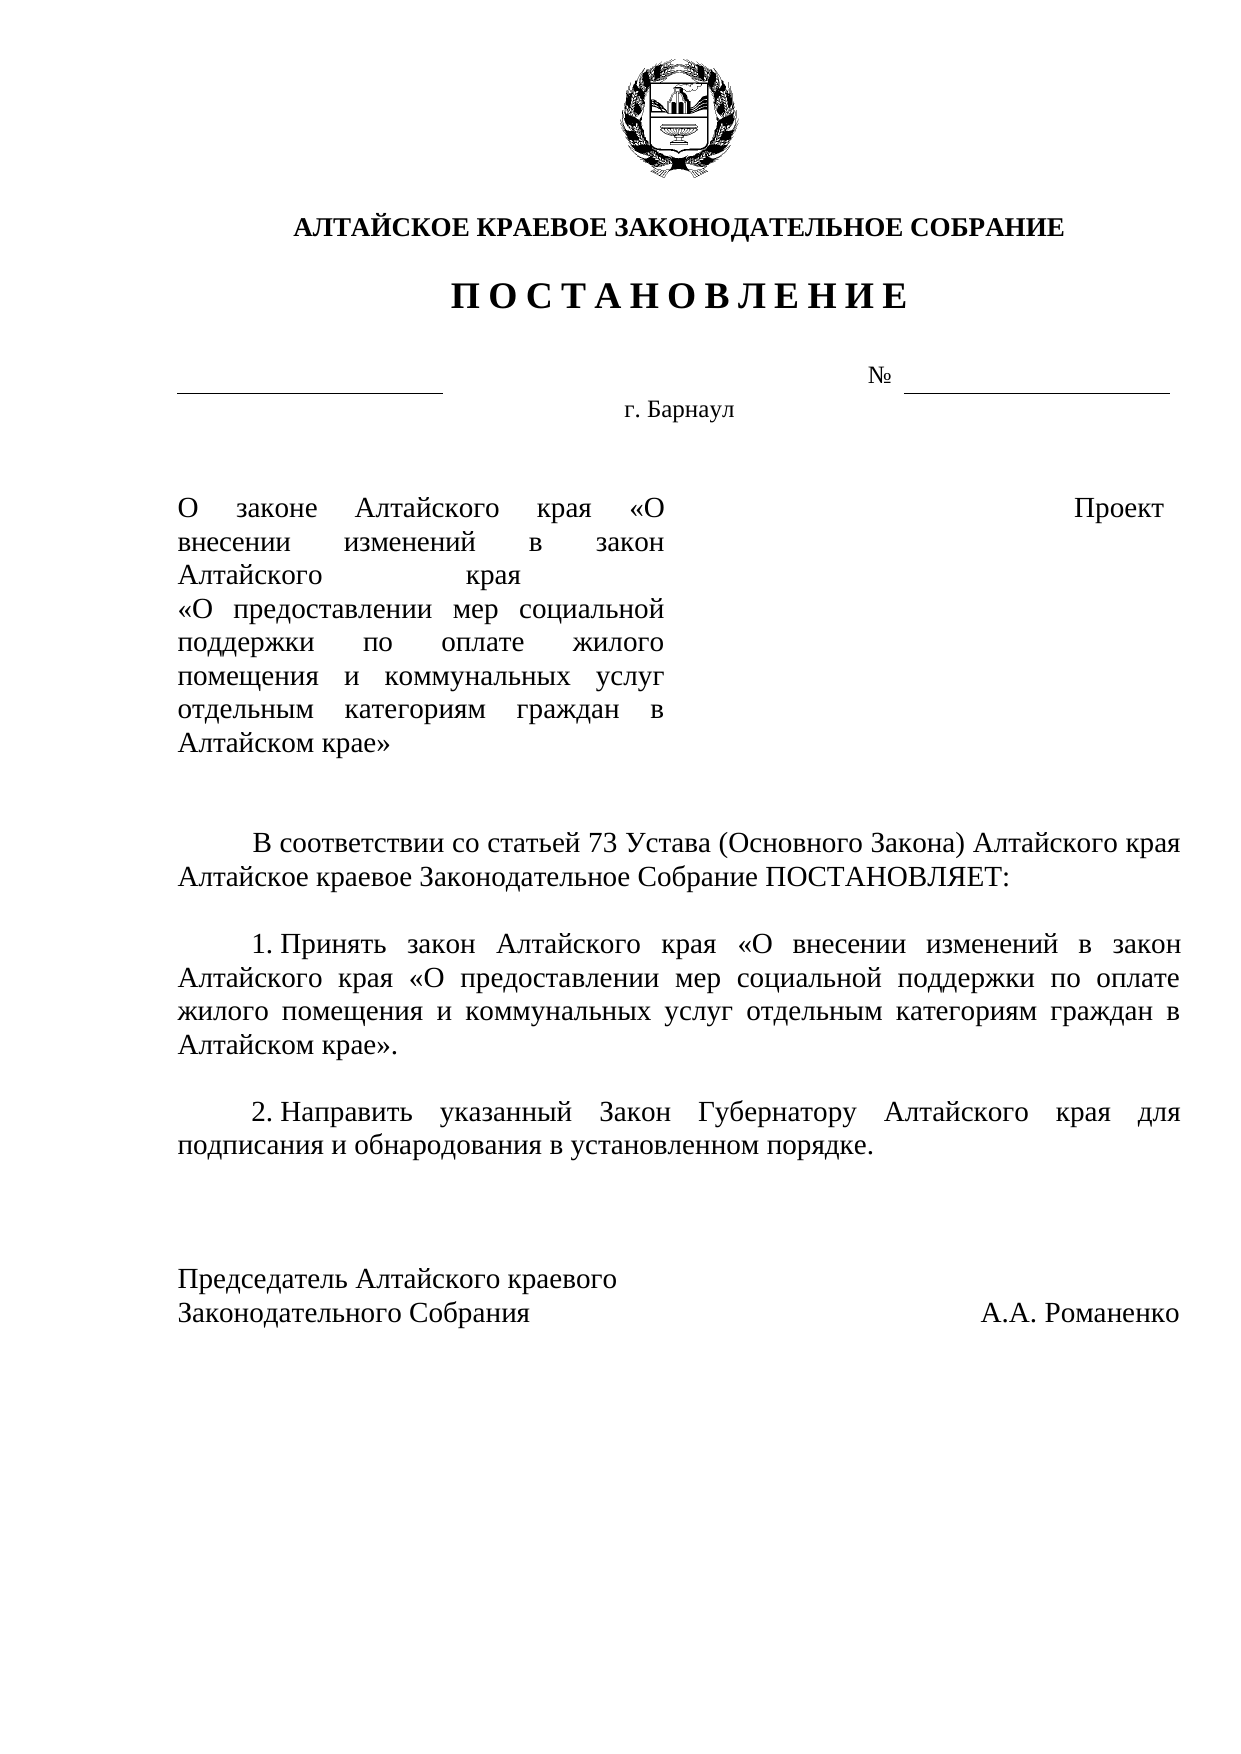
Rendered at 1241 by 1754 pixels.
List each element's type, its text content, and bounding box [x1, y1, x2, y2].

table_header Проект [664, 490, 1167, 758]
text 2. Направить указанный Закон Губернатору Алтайского края для подписания и обнародования в установленном порядке. [177, 1094, 1181, 1161]
text В соответствии со статьей 73 Устава (Основного Закона) Алтайского края Алтайское краевое Законодательное Собрание ПОСТАНОВЛЯЕТ: [177, 826, 1181, 893]
text 1. Принять закон Алтайского края «О внесении изменений в закон Алтайского края «О предоставлении мер социальной поддержки по оплате жилого помещения и коммунальных услуг отдельным категориям граждан в Алтайском крае». [177, 926, 1181, 1060]
text Законодательного Собрания А.А. Романенко [177, 1295, 1181, 1329]
table_header О законе Алтайского края «О внесении изменений в закон Алтайского края «О предоставлении мер социальной поддержки по оплате жилого помещения и коммунальных услуг отдельным категориям граждан в Алтайском крае» [177, 490, 664, 758]
text Председатель Алтайского краевого [177, 1262, 1181, 1295]
